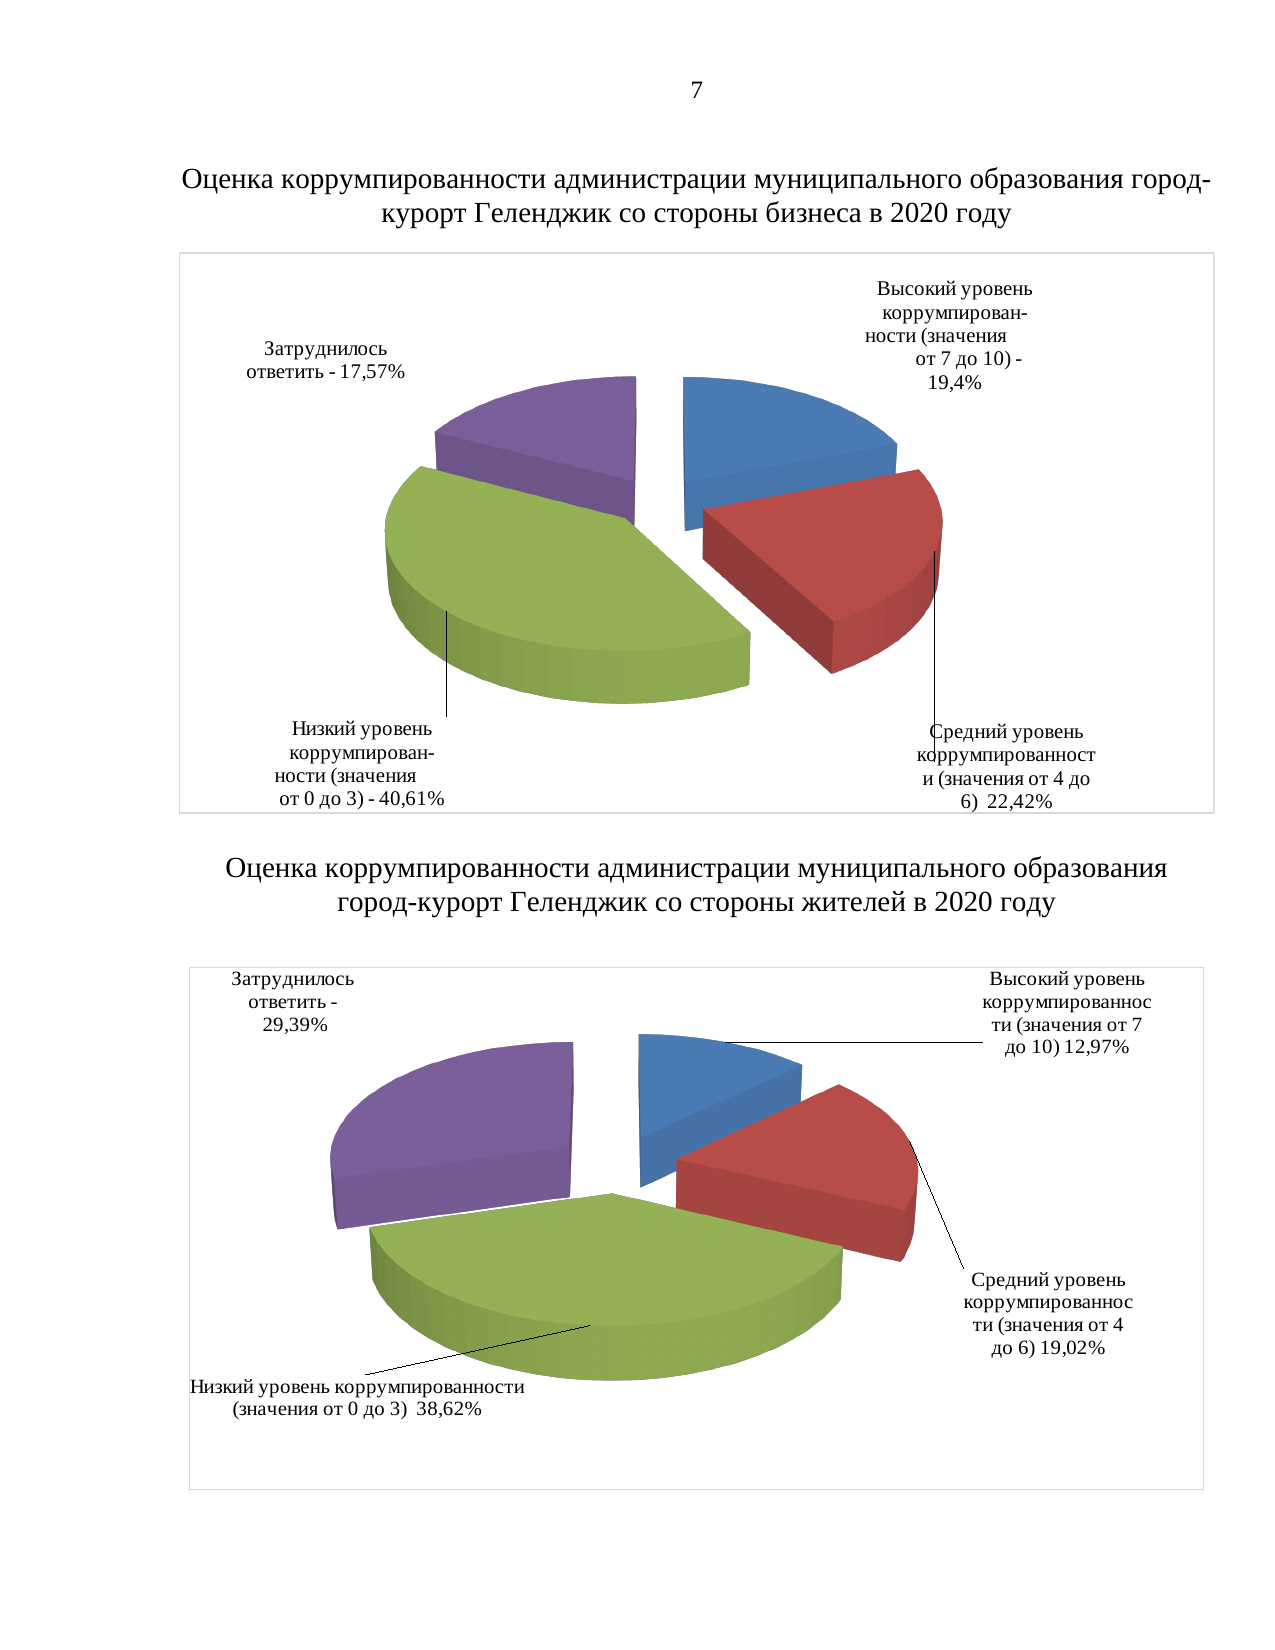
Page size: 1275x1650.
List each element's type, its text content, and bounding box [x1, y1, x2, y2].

text город-курорт Геленджик со стороны жителей в 2020 году [177, 884, 1216, 918]
text Оценка коррумпированности администрации муниципального образования [177, 851, 1216, 884]
text Оценка коррумпированности администрации муниципального образования город-курорт Геленджик со стороны бизнеса в 2020 году [177, 161, 1216, 228]
